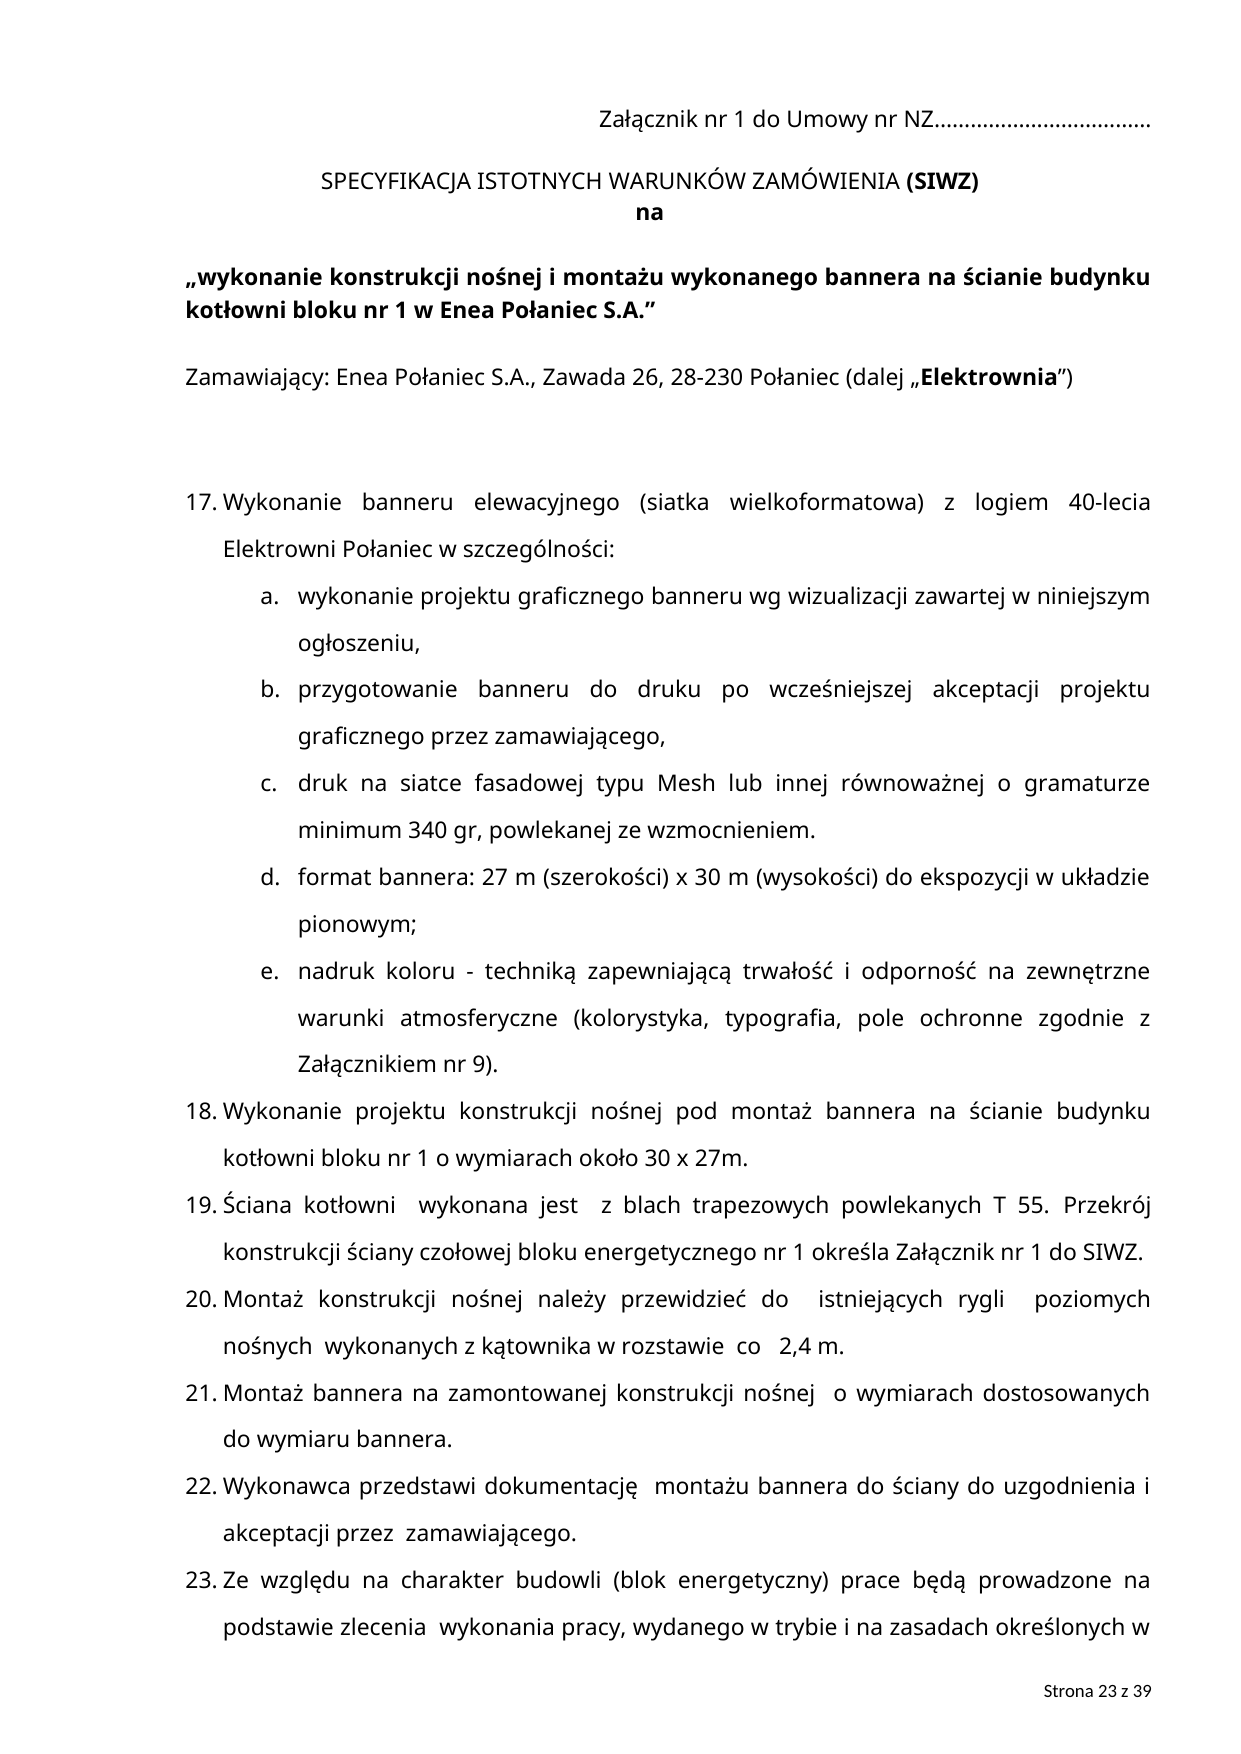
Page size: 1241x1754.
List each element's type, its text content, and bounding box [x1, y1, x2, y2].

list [185, 1564, 1152, 1642]
list Montaż konstrukcji nośnej należy przewidzieć do istniejących rygli poziomych nośnych wykonanych z kątownika w rozstawie co 2,4 m. [185, 1283, 1152, 1361]
list nadruk koloru - techniką zapewniającą trwałość i odporność na zewnętrzne warunki atmosferyczne (kolorystyka, typografia, pole ochronne zgodnie z Załącznikiem nr 9). [260, 955, 1152, 1080]
list „wykonanie konstrukcji nośnej i montażu wykonanego bannera na ścianie budynku kotłowni bloku nr 1 w Enea Połaniec S.A.” [185, 259, 1152, 326]
text SPECYFIKACJA ISTOTNYCH WARUNKÓW ZAMÓWIENIA (SIWZ) [148, 165, 1152, 196]
list Wykonanie projektu konstrukcji nośnej pod montaż bannera na ścianie budynku kotłowni bloku nr 1 o wymiarach około 30 x 27m. [185, 1095, 1152, 1173]
list format bannera: 27 m (szerokości) x 30 m (wysokości) do ekspozycji w układzie pionowym; [260, 861, 1152, 939]
list Montaż bannera na zamontowanej konstrukcji nośnej o wymiarach dostosowanych do wymiaru bannera. [185, 1377, 1152, 1455]
list Wykonanie banneru elewacyjnego (siatka wielkoformatowa) z logiem 40-lecia Elektrowni Połaniec w szczególności: [185, 486, 1152, 564]
list wykonanie projektu graficznego banneru wg wizualizacji zawartej w niniejszym ogłoszeniu, [260, 580, 1152, 658]
list Wykonawca przedstawi dokumentację montażu bannera do ściany do uzgodnienia i akceptacji przez zamawiającego. [185, 1470, 1152, 1548]
text Załącznik nr 1 do Umowy nr NZ……………………………… [148, 103, 1152, 134]
list Ściana kotłowni wykonana jest z blach trapezowych powlekanych T 55. Przekrój konstrukcji ściany czołowej bloku energetycznego nr 1 określa Załącznik nr 1 do SIWZ. [185, 1189, 1152, 1267]
list druk na siatce fasadowej typu Mesh lub innej równoważnej o gramaturze minimum 340 gr, powlekanej ze wzmocnieniem. [260, 767, 1152, 845]
list przygotowanie banneru do druku po wcześniejszej akceptacji projektu graficznego przez zamawiającego, [260, 673, 1152, 752]
text na [148, 196, 1152, 228]
list Zamawiający: Enea Połaniec S.A., Zawada 26, 28-230 Połaniec (dalej „Elektrownia”) [185, 359, 1152, 392]
